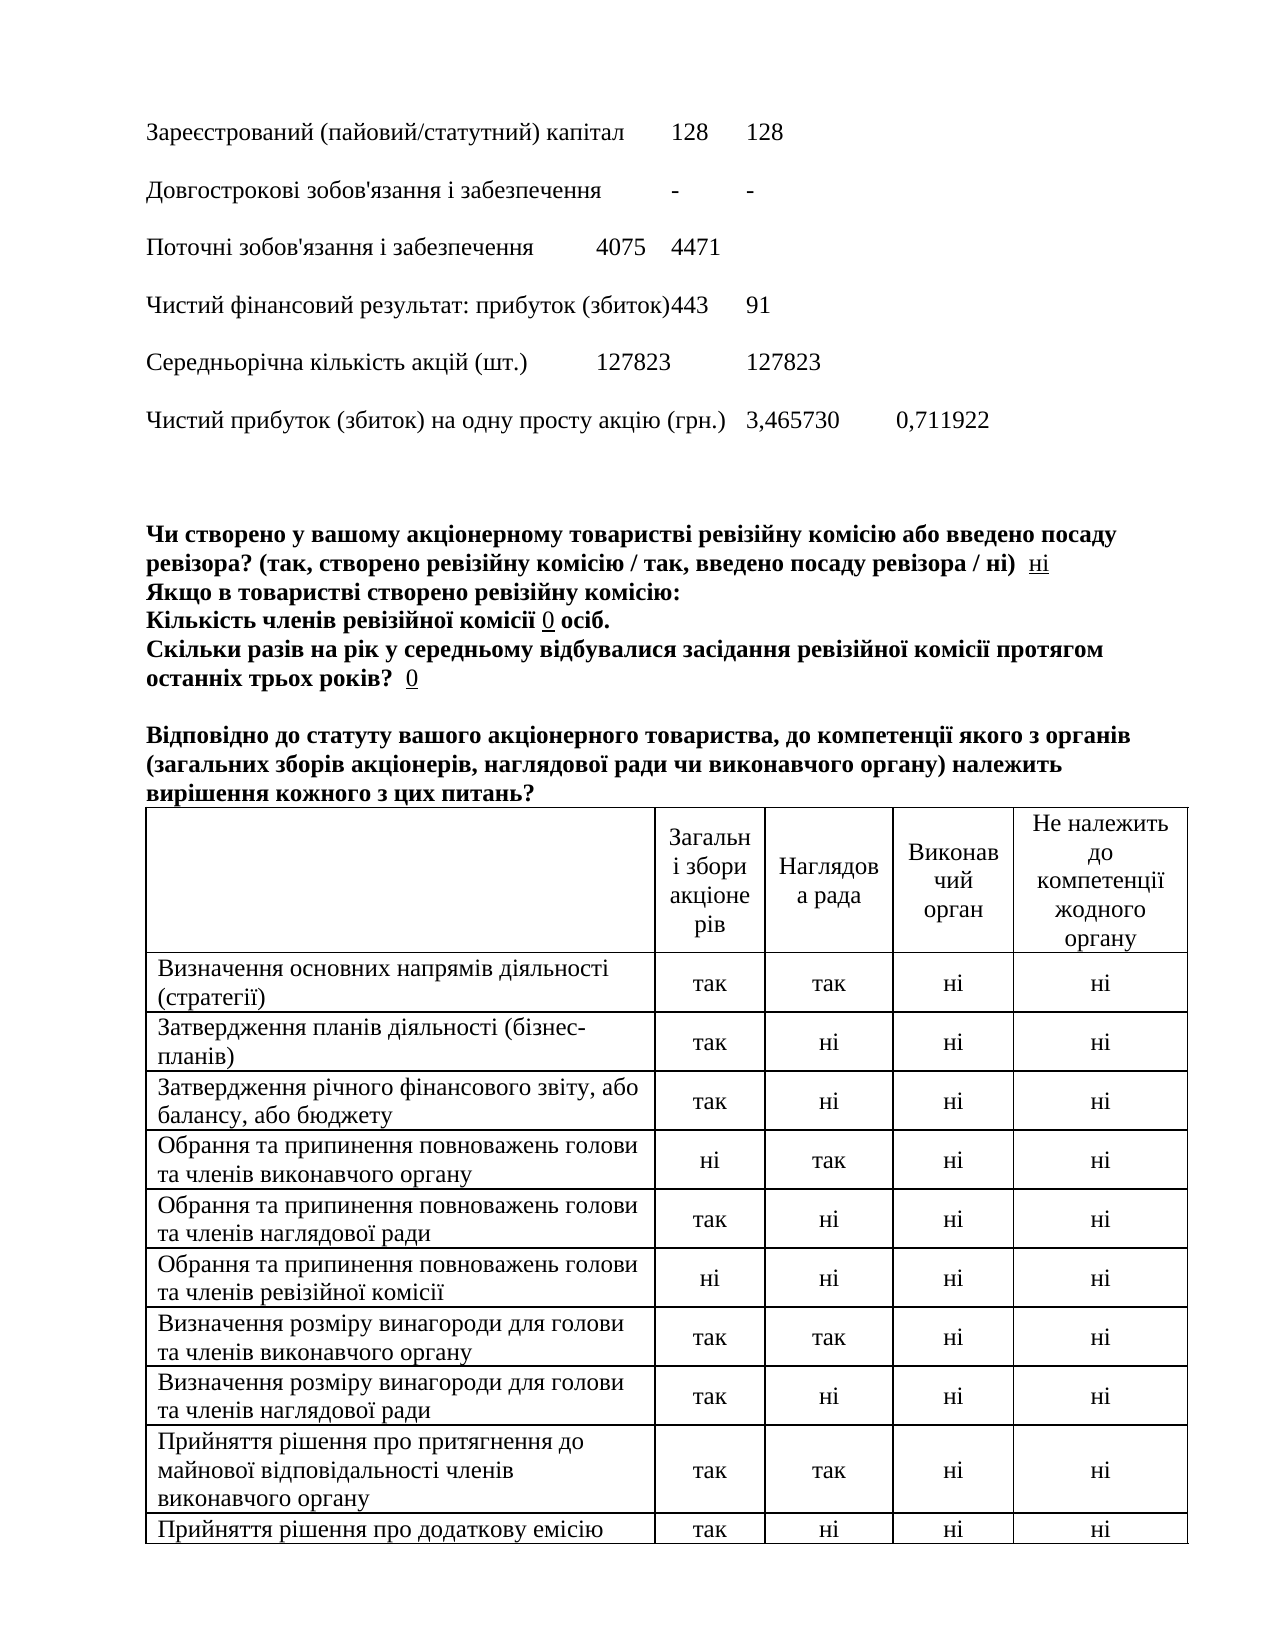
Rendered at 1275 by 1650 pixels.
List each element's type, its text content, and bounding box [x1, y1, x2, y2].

table_cell ні [1014, 1308, 1187, 1365]
table_cell ні [894, 1249, 1013, 1306]
table_cell ні [1014, 1190, 1187, 1247]
table_cell Обрання та припинення повноважень голови та членів ревізійної комісії [147, 1249, 654, 1306]
table_cell ні [1014, 1514, 1187, 1542]
table_cell так [656, 1514, 764, 1542]
text Зареєстрований (пайовий/статутний) капiтал 128 128 [146, 117, 1186, 146]
table_cell так [766, 1308, 892, 1365]
table_cell так [656, 1072, 764, 1129]
table_cell ні [766, 1072, 892, 1129]
table_cell так [656, 1190, 764, 1247]
table_cell Визначення розміру винагороди для голови та членів виконавчого органу [147, 1308, 654, 1365]
table_cell ні [894, 953, 1013, 1011]
text Відповідно до статуту вашого акціонерного товариства, до компетенції якого з органів (загальних зборів акціонерів, наглядової ради чи виконавчого органу) належить вирішення кожного з цих питань? [146, 720, 1186, 807]
table_header Не належить до компетенції жодного органу [1014, 808, 1187, 952]
table_cell так [766, 1426, 892, 1512]
text Якщо в товаристві створено ревізійну комісію: [146, 577, 1186, 605]
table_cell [147, 1514, 654, 1542]
table_cell Прийняття рішення про притягнення до майнової відповідальності членів виконавчого органу [147, 1426, 654, 1512]
table_cell ні [1014, 1249, 1187, 1306]
table_cell ні [894, 1308, 1013, 1365]
table_cell так [766, 1131, 892, 1188]
table_cell ні [894, 1131, 1013, 1188]
text Довгостроковi зобов'язання i забезпечення - - [146, 175, 1186, 203]
table_cell Затвердження річного фінансового звіту, або балансу, або бюджету [147, 1072, 654, 1129]
text Скільки разів на рік у середньому відбувалися засідання ревізійної комісії протягом останніх трьох років? 0 [146, 634, 1186, 692]
table_header Наглядова рада [766, 808, 892, 952]
text Чистий прибуток (збиток) на одну просту акцiю (грн.) 3,465730 0,711922 [146, 405, 1186, 433]
table_cell ні [894, 1426, 1013, 1512]
table_cell ні [766, 1249, 892, 1306]
table_cell Визначення розміру винагороди для голови та членів наглядової ради [147, 1367, 654, 1424]
table_cell так [656, 1308, 764, 1365]
table_cell ні [656, 1249, 764, 1306]
table_cell ні [656, 1131, 764, 1188]
table_cell так [656, 1367, 764, 1424]
text Чи створено у вашому акціонерному товаристві ревізійну комісію або введено посаду ревізора? (так, створено ревізійну комісію / так, введено посаду ревізора / ні) ні [146, 519, 1186, 577]
table_cell ні [1014, 1426, 1187, 1512]
table_header Загальні збори акціонерів [656, 808, 764, 952]
table_cell так [766, 953, 892, 1011]
text Поточнi зобов'язання i забезпечення 4075 4471 [146, 232, 1186, 261]
table_header [147, 808, 654, 952]
table_cell так [656, 953, 764, 1011]
table_cell ні [894, 1367, 1013, 1424]
table_cell Затвердження планів діяльності (бізнес-планів) [147, 1013, 654, 1070]
table_header Виконавчий орган [894, 808, 1013, 952]
table_cell ні [766, 1514, 892, 1542]
table_cell ні [1014, 1367, 1187, 1424]
text Середньорiчна кiлькiсть акцiй (шт.) 127823 127823 [146, 347, 1186, 376]
text Чистий фiнансовий результат: прибуток (збиток) 443 91 [146, 290, 1186, 318]
text Кількість членів ревізійної комісії 0 осіб. [146, 605, 1186, 634]
table_cell так [656, 1013, 764, 1070]
table_cell ні [1014, 1072, 1187, 1129]
table_cell Обрання та припинення повноважень голови та членів наглядової ради [147, 1190, 654, 1247]
table_cell Обрання та припинення повноважень голови та членів виконавчого органу [147, 1131, 654, 1188]
table_cell ні [894, 1514, 1013, 1542]
table_cell ні [766, 1367, 892, 1424]
table_cell ні [1014, 953, 1187, 1011]
table_cell Визначення основних напрямів діяльності (стратегії) [147, 953, 654, 1011]
table_cell ні [1014, 1013, 1187, 1070]
table_cell ні [1014, 1131, 1187, 1188]
table_cell ні [894, 1013, 1013, 1070]
table_cell ні [894, 1190, 1013, 1247]
table_cell ні [766, 1190, 892, 1247]
table_cell так [656, 1426, 764, 1512]
table_cell ні [766, 1013, 892, 1070]
table_cell ні [894, 1072, 1013, 1129]
